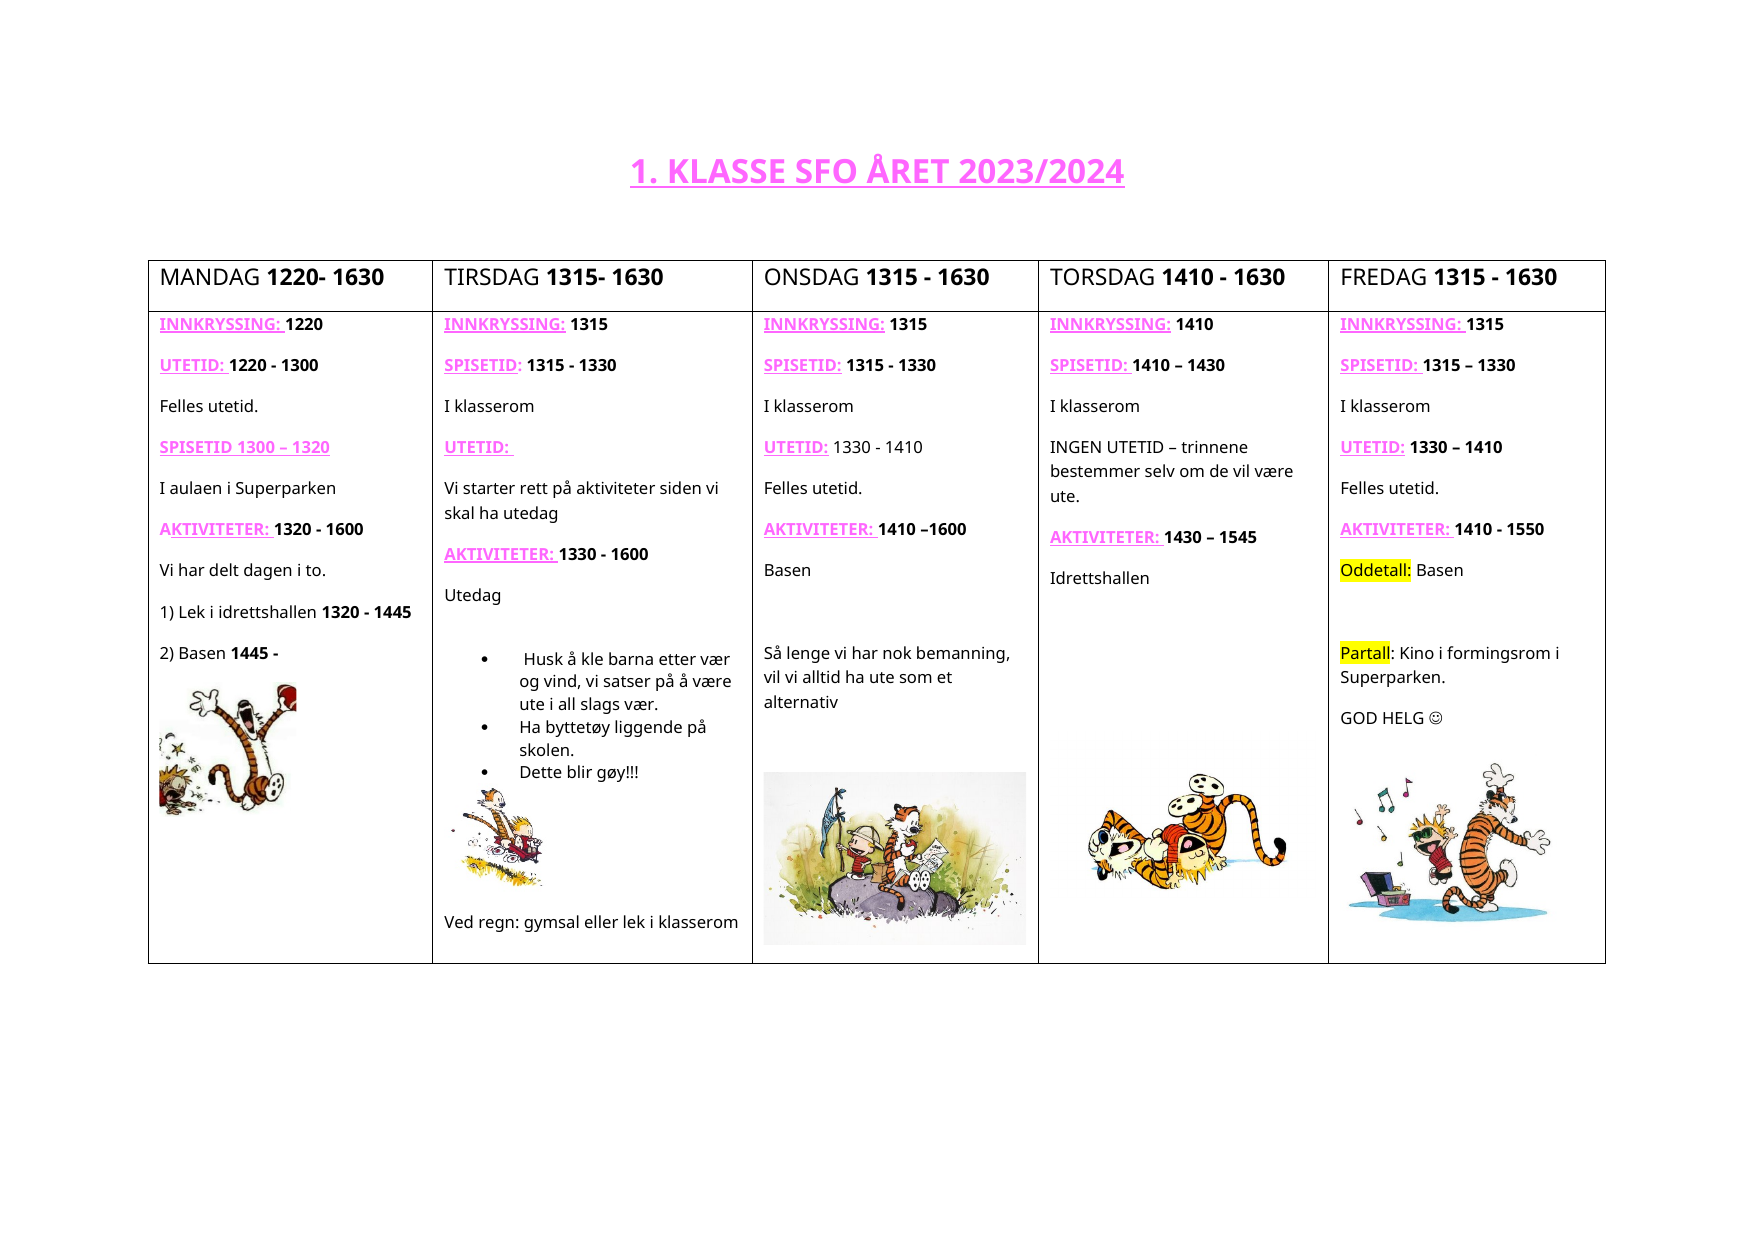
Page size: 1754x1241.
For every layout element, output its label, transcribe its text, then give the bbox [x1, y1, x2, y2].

table_cell INNKRYSSING: 1315 SPISETID: 1315 - 1330 I klasserom UTETID: 1330 - 1410 Felles utetid. AKTIVITETER: 1410 –1600 Basen Så lenge vi har nok bemanning, vil vi alltid ha ute som et alternativ [753, 312, 1038, 963]
table_header MANDAG 1220- 1630 [149, 261, 432, 311]
picture [159, 682, 297, 817]
picture [763, 772, 1027, 945]
picture [444, 783, 561, 892]
table_cell INNKRYSSING: 1315 SPISETID: 1315 - 1330 I klasserom UTETID: Vi starter rett på aktiviteter siden vi skal ha utedag AKTIVITETER: 1330 - 1600 Utedag Husk å kle barna etter vær og vind, vi satser på å være ute i all slags vær. Ha byttetøy liggende på skolen. Dette blir gøy!!! Ved regn: gymsal eller lek i klasserom [433, 312, 752, 963]
table_cell INNKRYSSING: 1220 UTETID: 1220 - 1300 Felles utetid. SPISETID 1300 – 1320 I aulaen i Superparken AKTIVITETER: 1320 - 1600 Vi har delt dagen i to. 1) Lek i idrettshallen 1320 - 1445 2) Basen 1445 - [149, 312, 432, 963]
table_header FREDAG 1315 - 1630 [1329, 261, 1605, 311]
picture [1340, 748, 1557, 933]
table_cell INNKRYSSING: 1410 SPISETID: 1410 – 1430 I klasserom INGEN UTETID – trinnene bestemmer selv om de vil være ute. AKTIVITETER: 1430 – 1545 Idrettshallen [1039, 312, 1328, 963]
table_header TIRSDAG 1315- 1630 [433, 261, 752, 311]
table_cell INNKRYSSING: 1315 SPISETID: 1315 – 1330 I klasserom UTETID: 1330 – 1410 Felles utetid. AKTIVITETER: 1410 - 1550 Oddetall: Basen Partall: Kino i formingsrom i Superparken. GOD HELG [1329, 312, 1605, 963]
table_header TORSDAG 1410 - 1630 [1039, 261, 1328, 311]
picture [1049, 731, 1316, 898]
table_header ONSDAG 1315 - 1630 [753, 261, 1038, 311]
text 1. KLASSE SFO ÅRET 2023/2024 [148, 148, 1606, 193]
